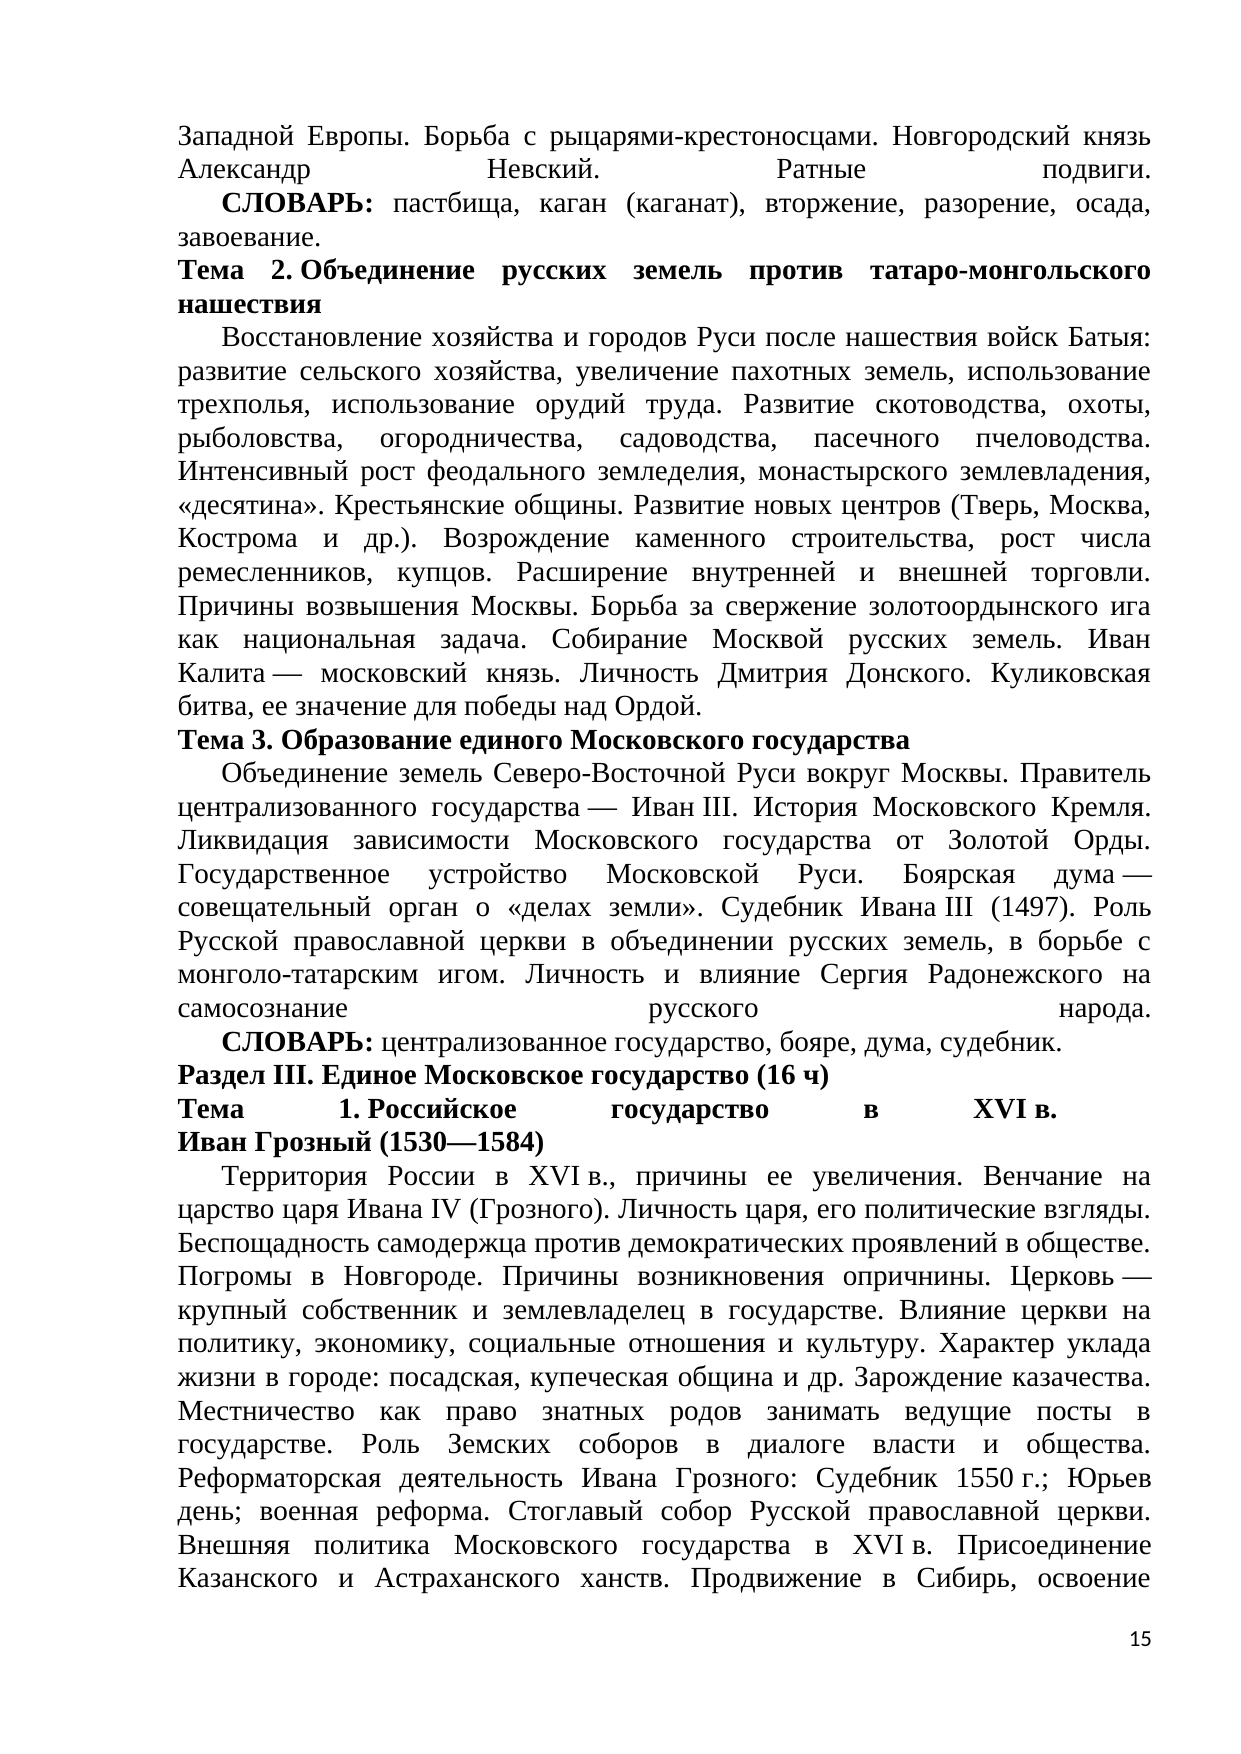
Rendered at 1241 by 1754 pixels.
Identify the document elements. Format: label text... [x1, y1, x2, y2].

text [177, 1158, 1152, 1594]
text Тема 1. Российское государство в XVI в. Иван Грозный (1530—1584) [177, 1091, 1152, 1158]
text Восстановление хозяйства и городов Руси после нашествия войск Батыя: развитие сельского хозяйства, увеличение пахотных земель, использование трехполья, использование орудий труда. Развитие скотоводства, охоты, рыболовства, огородничества, садоводства, пасечного пчеловодства. Интенсивный рост феодального земледелия, монастырского землевладения, «десятина». Крестьянские общины. Развитие новых центров (Тверь, Москва, Кострома и др.). Возрождение каменного строительства, рост числа ремесленников, купцов. Расширение внутренней и внешней торговли. Причины возвышения Москвы. Борьба за свержение золотоордынского ига как национальная задача. Собирание Москвой русских земель. Иван Калита — московский князь. Личность Дмитрия Донского. Куликовская битва, ее значение для победы над Ордой. [177, 319, 1152, 722]
text Раздел III. Единое Московское государство (16 ч) [177, 1057, 1152, 1091]
text Объединение земель Северо-Восточной Руси вокруг Москвы. Правитель централизованного государства — Иван III. История Московского Кремля. Ликвидация зависимости Московского государства от Золотой Орды. Государственное устройство Московской Руси. Боярская дума — совещательный орган о «делах земли». Судебник Ивана III (1497). Роль Русской православной церкви в объединении русских земель, в борьбе с монголо-татарским игом. Личность и влияние Сергия Радонежского на самосознание русского народа. СЛОВАРЬ: централизованное государство, бояре, дума, судебник. [177, 755, 1152, 1057]
text Тема 2. Объединение русских земель против татаро-монгольского нашествия [177, 252, 1152, 319]
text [177, 118, 1152, 252]
text Тема 3. Образование единого Московского государства [177, 722, 1152, 755]
